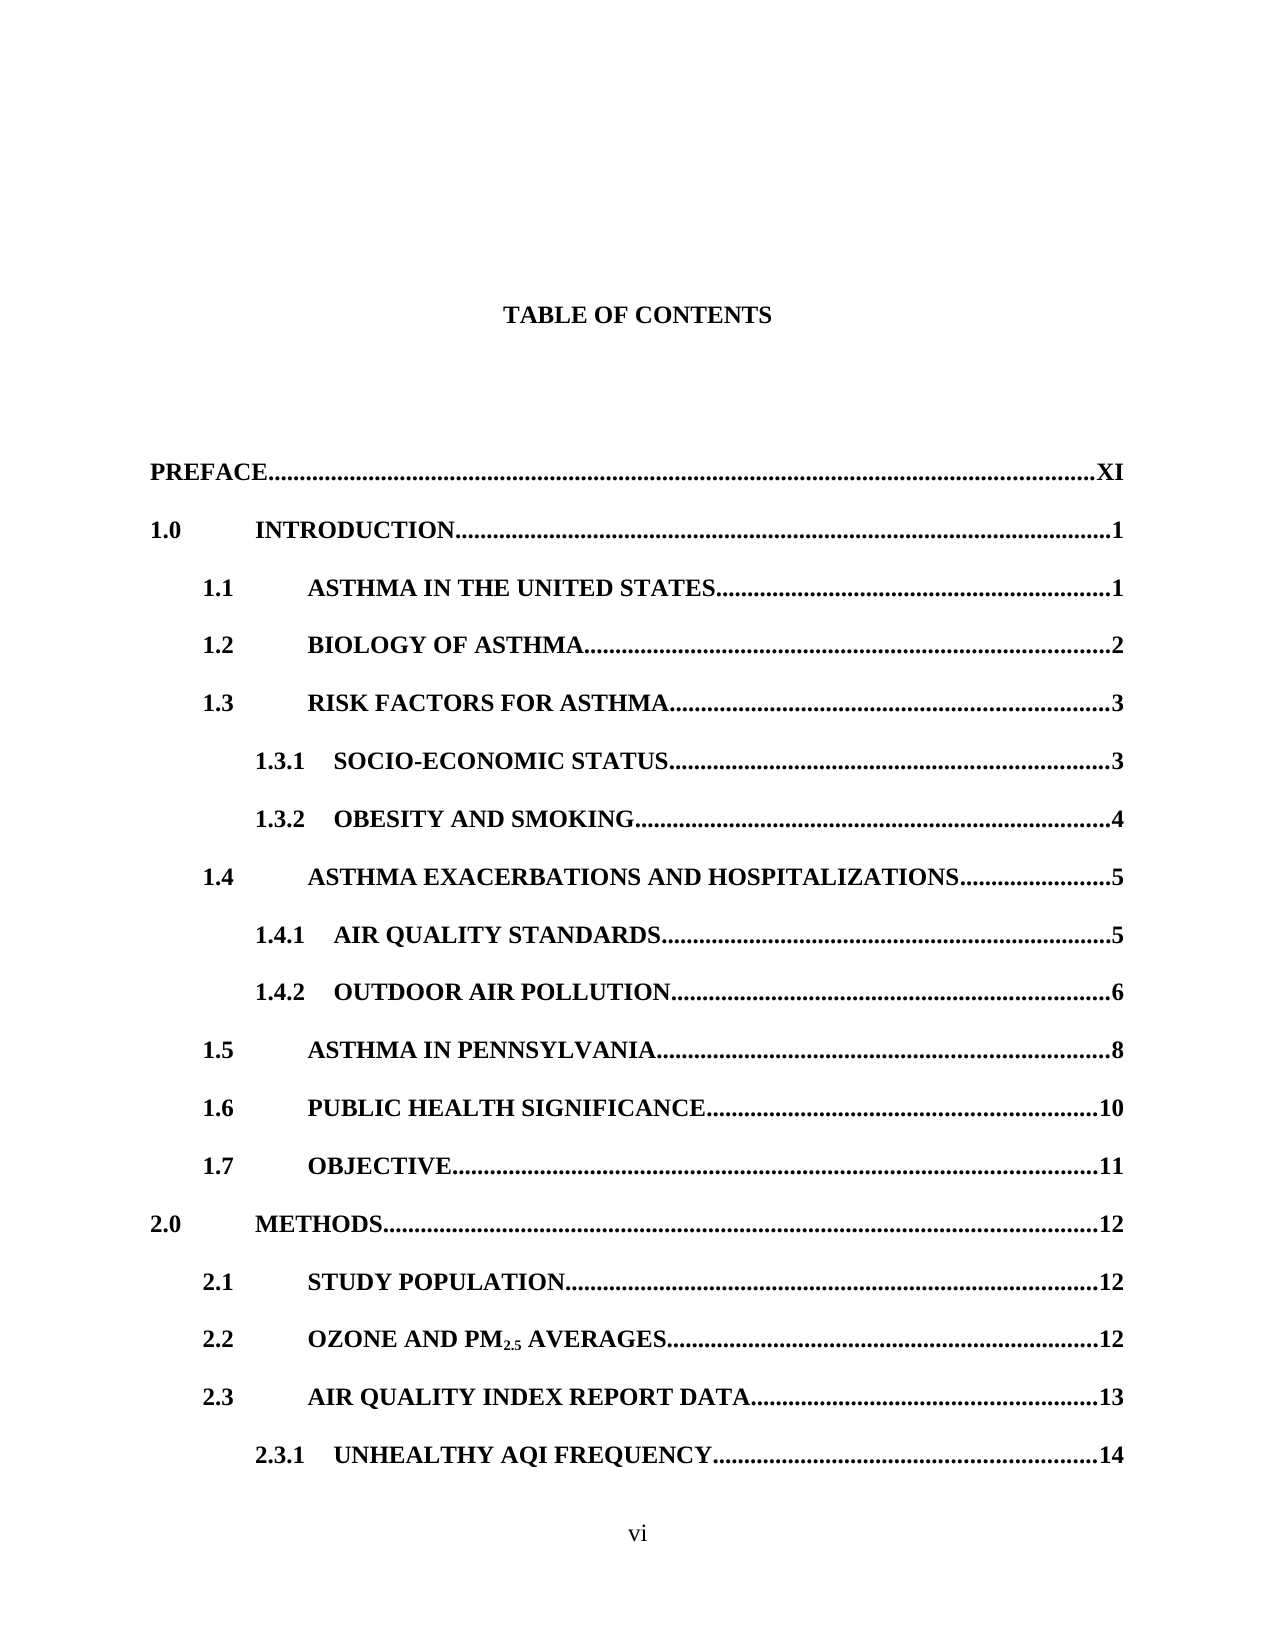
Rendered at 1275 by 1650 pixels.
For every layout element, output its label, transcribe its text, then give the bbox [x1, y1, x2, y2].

text TABLE OF CONTENTS [150, 300, 1125, 329]
text 2.2 Ozone and PM2.5 Averages 12 [202, 1324, 1125, 1353]
text 2.0 Methods 12 [150, 1209, 1125, 1237]
text 1.1 Asthma in the United States 1 [202, 573, 1125, 602]
text 1.6 Public Health Significance 10 [202, 1093, 1125, 1122]
text 2.3.1 UNHEALTHY AQI FREQUENCY 14 [255, 1440, 1125, 1469]
text 1.4 Asthma Exacerbations and Hospitalizations 5 [202, 862, 1125, 891]
text 1.7 Objective 11 [202, 1151, 1125, 1180]
text 1.0 Introduction 1 [150, 515, 1125, 544]
text 1.4.1 AIR QUALITY STANDARDS 5 [255, 920, 1125, 948]
text 1.3 Risk Factors for Asthma 3 [202, 688, 1125, 717]
text 1.2 Biology of Asthma 2 [202, 631, 1125, 659]
text 2.3 Air Quality Index Report Data 13 [202, 1382, 1125, 1411]
text 1.3.1 SOCIO-ECONOMIC STATUS 3 [255, 746, 1125, 775]
text preface xi [150, 457, 1125, 486]
text 1.4.2 OUTDOOR AIR POLLUTION 6 [255, 977, 1125, 1006]
text 1.3.2 OBESITY AND SMOKING 4 [255, 804, 1125, 833]
text 2.1 Study Population 12 [202, 1267, 1125, 1295]
text 1.5 Asthma in Pennsylvania 8 [202, 1035, 1125, 1064]
